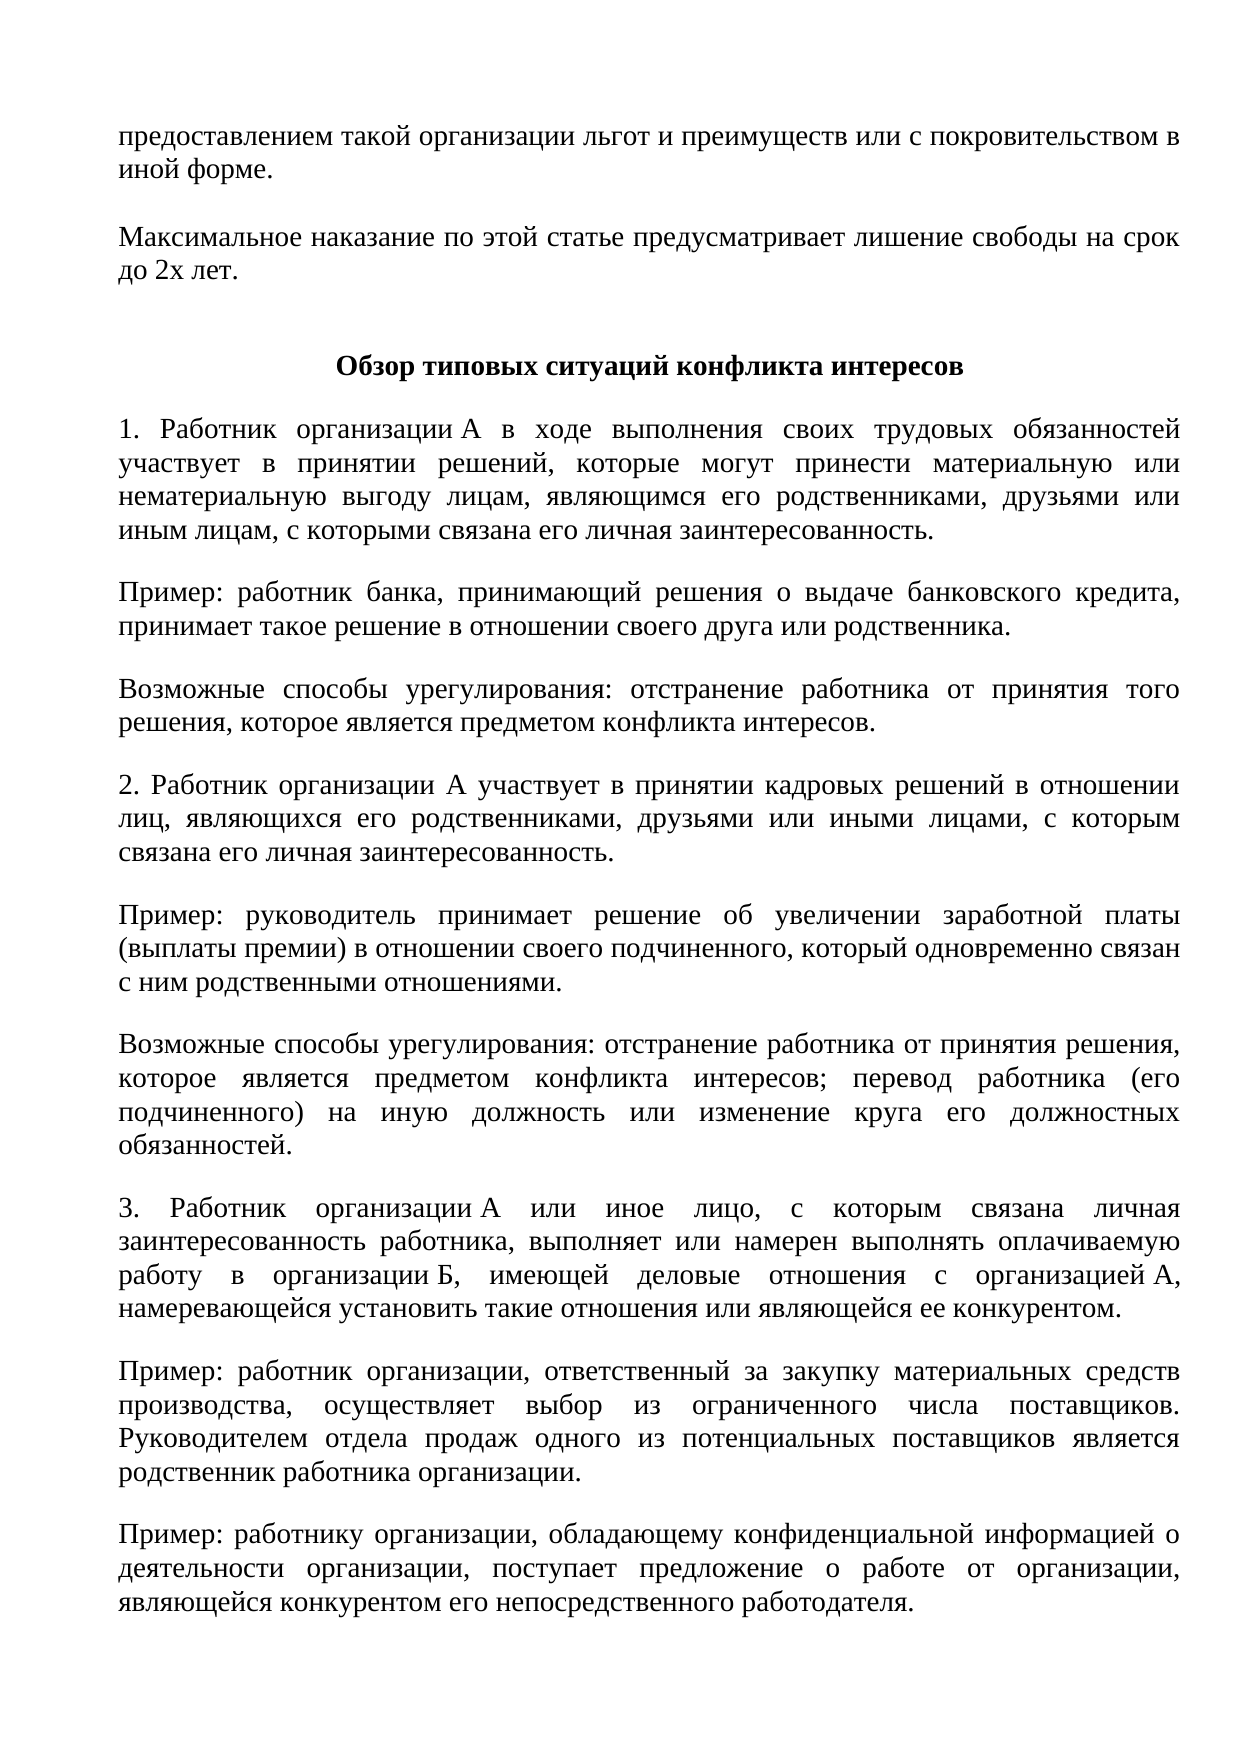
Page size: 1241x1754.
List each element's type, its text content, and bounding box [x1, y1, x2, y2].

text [118, 118, 1181, 185]
text Пример: работнику организации, обладающему конфиденциальной информацией о деятельности организации, поступает предложение о работе от организации, являющейся конкурентом его непосредственного работодателя. [118, 1517, 1181, 1617]
text Пример: работник банка, принимающий решения о выдаче банковского кредита, принимает такое решение в отношении своего друга или родственника. [118, 574, 1181, 642]
text Обзор типовых ситуаций конфликта интересов [118, 348, 1181, 382]
text 1. Работник организации А в ходе выполнения своих трудовых обязанностей участвует в принятии решений, которые могут принести материальную или нематериальную выгоду лицам, являющимся его родственниками, друзьями или иным лицам, с которыми связана его личная заинтересованность. [118, 411, 1181, 545]
text Возможные способы урегулирования: отстранение работника от принятия того решения, которое является предметом конфликта интересов. [118, 671, 1181, 738]
text Возможные способы урегулирования: отстранение работника от принятия решения, которое является предметом конфликта интересов; перевод работника (его подчиненного) на иную должность или изменение круга его должностных обязанностей. [118, 1027, 1181, 1161]
text Пример: работник организации, ответственный за закупку материальных средств производства, осуществляет выбор из ограниченного числа поставщиков. Руководителем отдела продаж одного из потенциальных поставщиков является родственник работника организации. [118, 1353, 1181, 1487]
text 2. Работник организации А участвует в принятии кадровых решений в отношении лиц, являющихся его родственниками, друзьями или иными лицами, с которым связана его личная заинтересованность. [118, 767, 1181, 868]
text Максимальное наказание по этой статье предусматривает лишение свободы на срок до 2х лет. [118, 219, 1181, 286]
text 3. Работник организации А или иное лицо, с которым связана личная заинтересованность работника, выполняет или намерен выполнять оплачиваемую работу в организации Б, имеющей деловые отношения с организацией А, намеревающейся установить такие отношения или являющейся ее конкурентом. [118, 1190, 1181, 1324]
text Пример: руководитель принимает решение об увеличении заработной платы (выплаты премии) в отношении своего подчиненного, который одновременно связан с ним родственными отношениями. [118, 897, 1181, 997]
